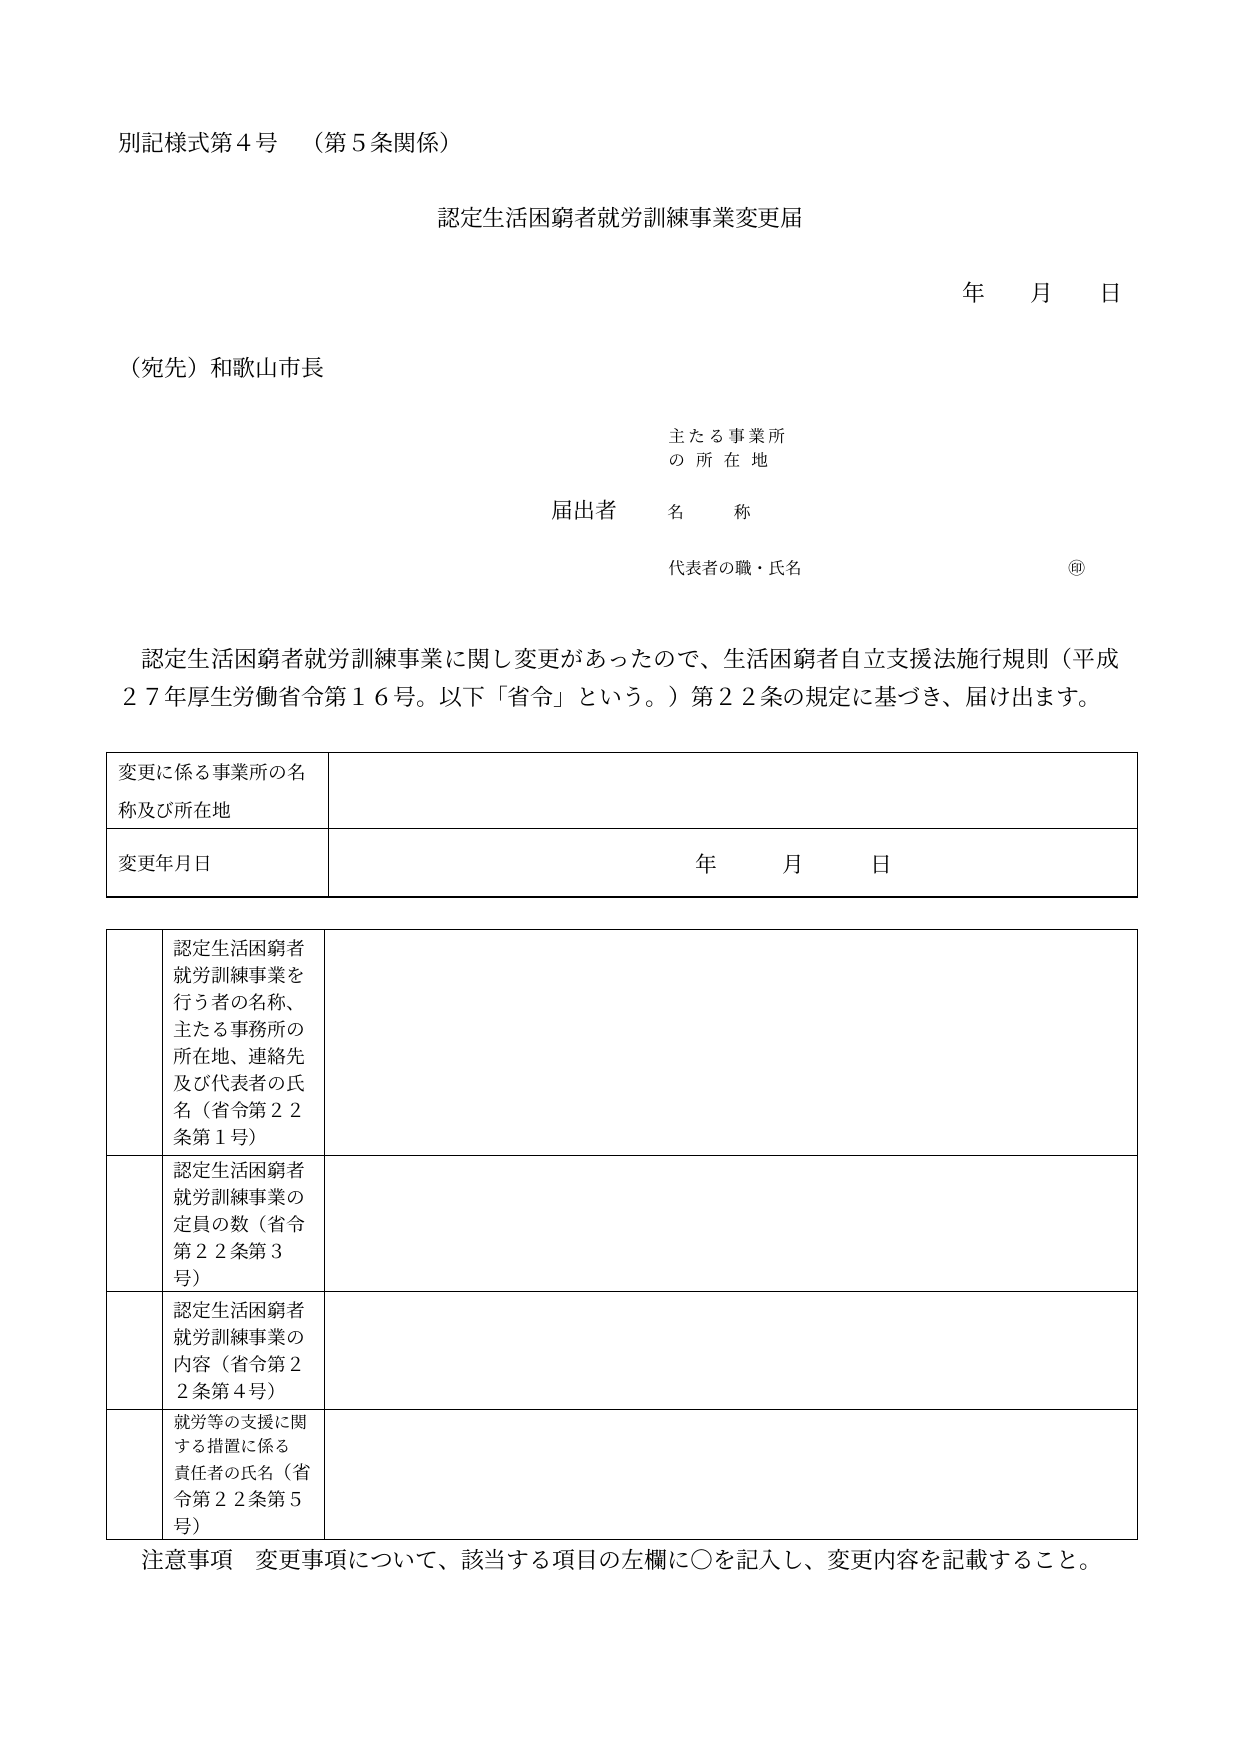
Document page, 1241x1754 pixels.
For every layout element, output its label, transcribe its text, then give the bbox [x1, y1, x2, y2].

text の所在地 [118, 447, 1031, 471]
table_cell [325, 1292, 1137, 1409]
text 届出者 名称 [118, 494, 1031, 525]
table_cell 認定生活困窮者就労訓練事業の定員の数（省令第２２条第３号） [163, 1156, 324, 1291]
table_header 認定生活困窮者就労訓練事業を行う者の名称、主たる事務所の所在地、連絡先及び代表者の氏名（省令第２２条第１号） [163, 930, 324, 1154]
text 代表者の職・氏名 ㊞ [118, 555, 1122, 579]
text 認定生活困窮者就労訓練事業に関し変更があったので、生活困窮者自立支援法施行規則（平成２７年厚生労働省令第１６号。以下「省令」という。）第２２条の規定に基づき、届け出ます。 [118, 639, 1122, 714]
table_cell 変更年月日 [107, 829, 328, 896]
text 主たる事業所 [118, 423, 1031, 447]
table_header [107, 930, 162, 1154]
table_header [329, 753, 1137, 828]
table_cell [107, 1156, 162, 1291]
table_cell 就労等の支援に関する措置に係る 責任者の氏名（省令第２２条第５号） [163, 1410, 324, 1538]
text 別記様式第４号 （第５条関係） [118, 123, 1122, 161]
table_cell [325, 1410, 1137, 1538]
text 認定生活困窮者就労訓練事業変更届 [118, 198, 1122, 236]
table_cell 年 月 日 [329, 829, 1137, 896]
text 年 月 日 [118, 273, 1122, 311]
table_header [325, 930, 1137, 1154]
table_cell 認定生活困窮者就労訓練事業の 内容（省令第２２条第４号） [163, 1292, 324, 1409]
table_cell [107, 1292, 162, 1409]
table_cell [325, 1156, 1137, 1291]
text （宛先）和歌山市長 [118, 348, 1030, 386]
table_cell [107, 1410, 162, 1538]
text 注意事項 変更事項について、該当する項目の左欄に○を記入し、変更内容を記載すること。 [118, 1540, 1122, 1577]
table_header 変更に係る事業所の名称及び所在地 [107, 753, 328, 828]
